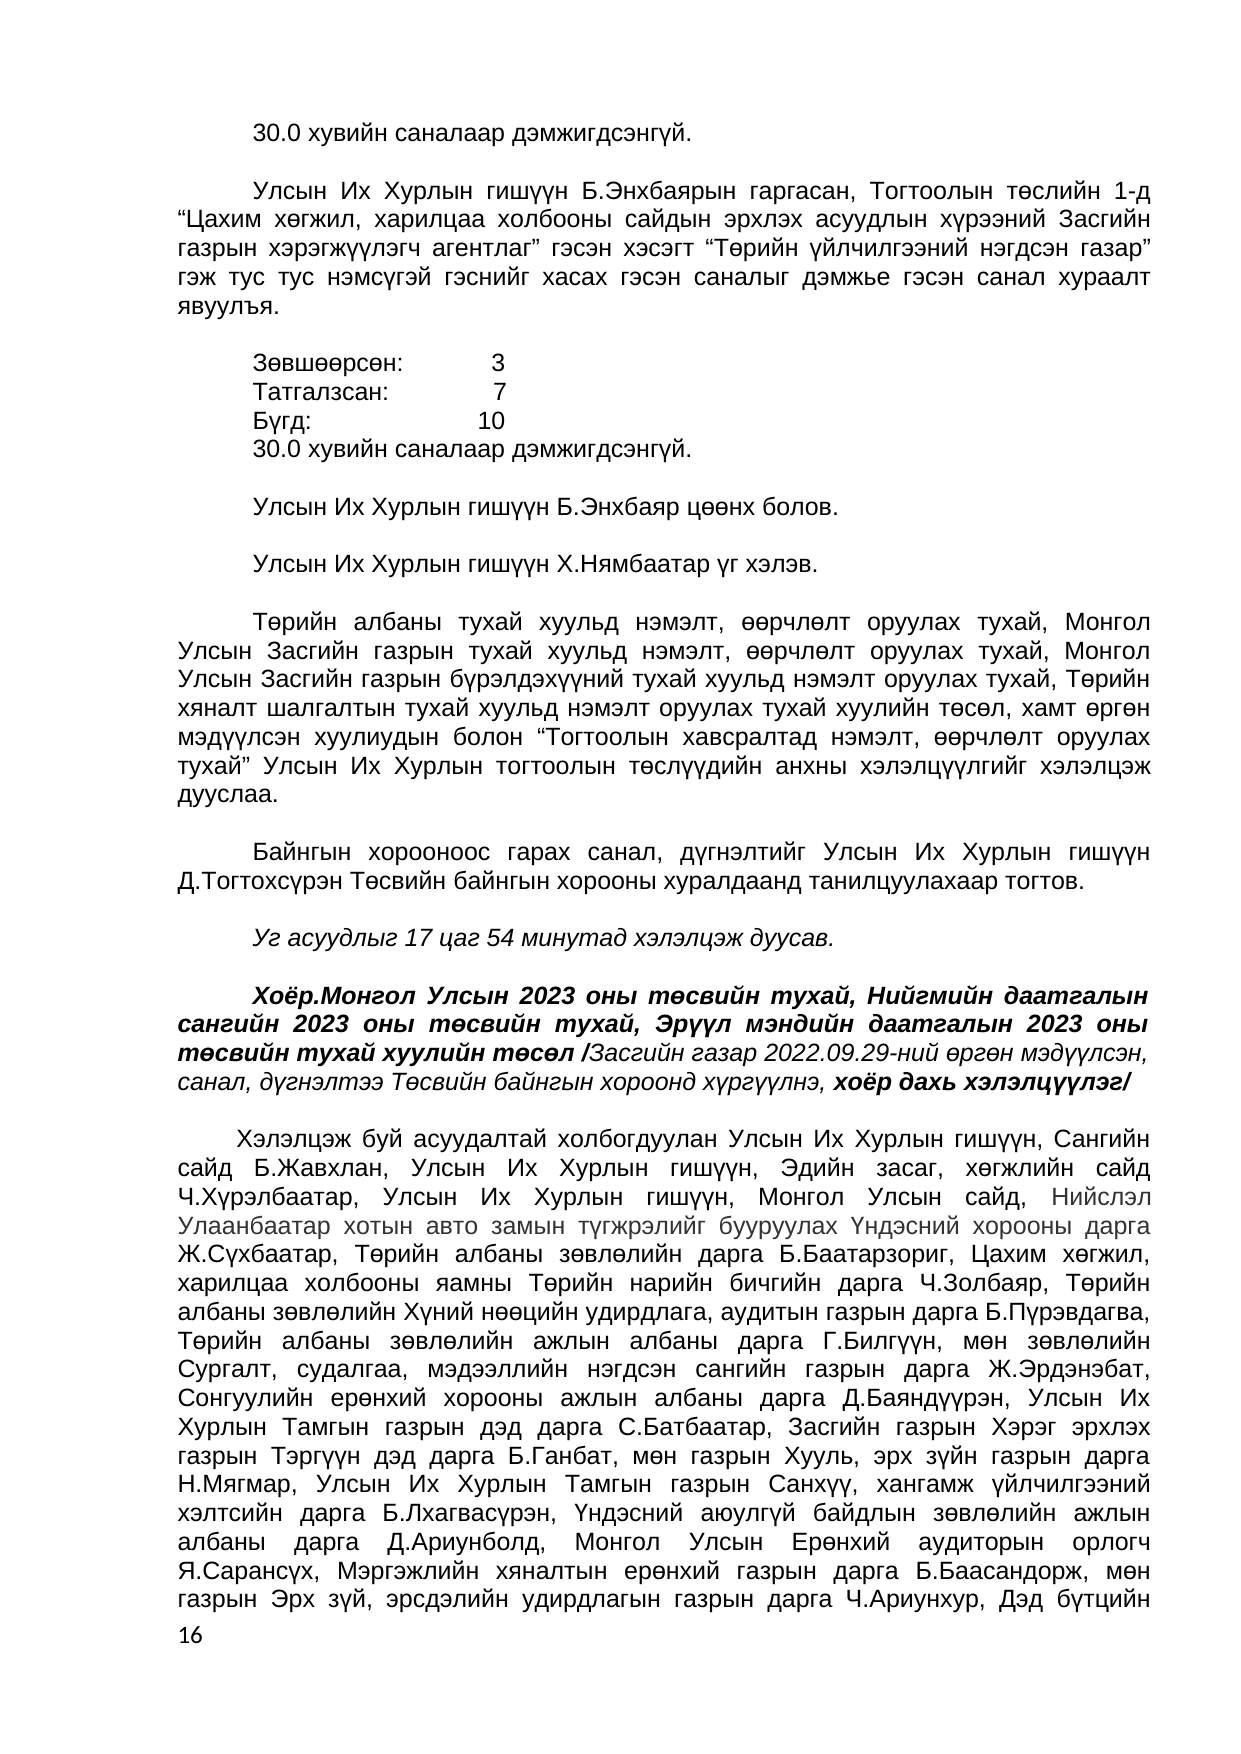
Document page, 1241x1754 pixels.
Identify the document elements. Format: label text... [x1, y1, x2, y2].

text Байнгын хорооноос гарах санал, дүгнэлтийг Улсын Их Хурлын гишүүн Д.Тогтохсүрэн Төсвийн байнгын хорооны хуралдаанд танилцуулахаар тогтов. [177, 837, 1152, 894]
text Улсын Их Хурлын гишүүн Х.Нямбаатар үг хэлэв. [177, 549, 1152, 578]
text Уг асуудлыг 17 цаг 54 минутад хэлэлцэж дуусав. [177, 923, 1152, 952]
text Татгалзсан: 7 [177, 377, 1152, 406]
text 30.0 хувийн саналаар дэмжигдсэнгүй. [177, 434, 1152, 463]
text Улсын Их Хурлын гишүүн Б.Энхбаяр цөөнх болов. [177, 492, 1152, 521]
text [177, 1124, 1152, 1613]
text Улсын Их Хурлын гишүүн Б.Энхбаярын гаргасан, Тогтоолын төслийн 1-д “Цахим хөгжил, харилцаа холбооны сайдын эрхлэх асуудлын хүрээний Засгийн газрын хэрэгжүүлэгч агентлаг” гэсэн хэсэгт “Төрийн үйлчилгээний нэгдсэн газар” гэж тус тус нэмсүгэй гэснийг хасах гэсэн саналыг дэмжье гэсэн санал хураалт явуулъя. [177, 176, 1152, 319]
text Бүгд: 10 [177, 406, 1152, 434]
text Төрийн албаны тухай хуульд нэмэлт, өөрчлөлт оруулах тухай, Монгол Улсын Засгийн газрын тухай хуульд нэмэлт, өөрчлөлт оруулах тухай, Монгол Улсын Засгийн газрын бүрэлдэхүүний тухай хуульд нэмэлт оруулах тухай, Төрийн хяналт шалгалтын тухай хуульд нэмэлт оруулах тухай хуулийн төсөл, хамт өргөн мэдүүлсэн хуулиудын болон “Тогтоолын хавсралтад нэмэлт, өөрчлөлт оруулах тухай” Улсын Их Хурлын тогтоолын төслүүдийн анхны хэлэлцүүлгийг хэлэлцэж дууслаа. [177, 607, 1152, 808]
text Зөвшөөрсөн: 3 [177, 348, 1152, 377]
text 30.0 хувийн саналаар дэмжигдсэнгүй. [177, 118, 1152, 147]
text Хоёр.Монгол Улсын 2023 оны төсвийн тухай, Нийгмийн даатгалын сангийн 2023 оны төсвийн тухай, Эрүүл мэндийн даатгалын 2023 оны төсвийн тухай хуулийн төсөл /Засгийн газар 2022.09.29-ний өргөн мэдүүлсэн, санал, дүгнэлтээ Төсвийн байнгын хороонд хүргүүлнэ, хоёр дахь хэлэлцүүлэг/ [177, 981, 1152, 1096]
